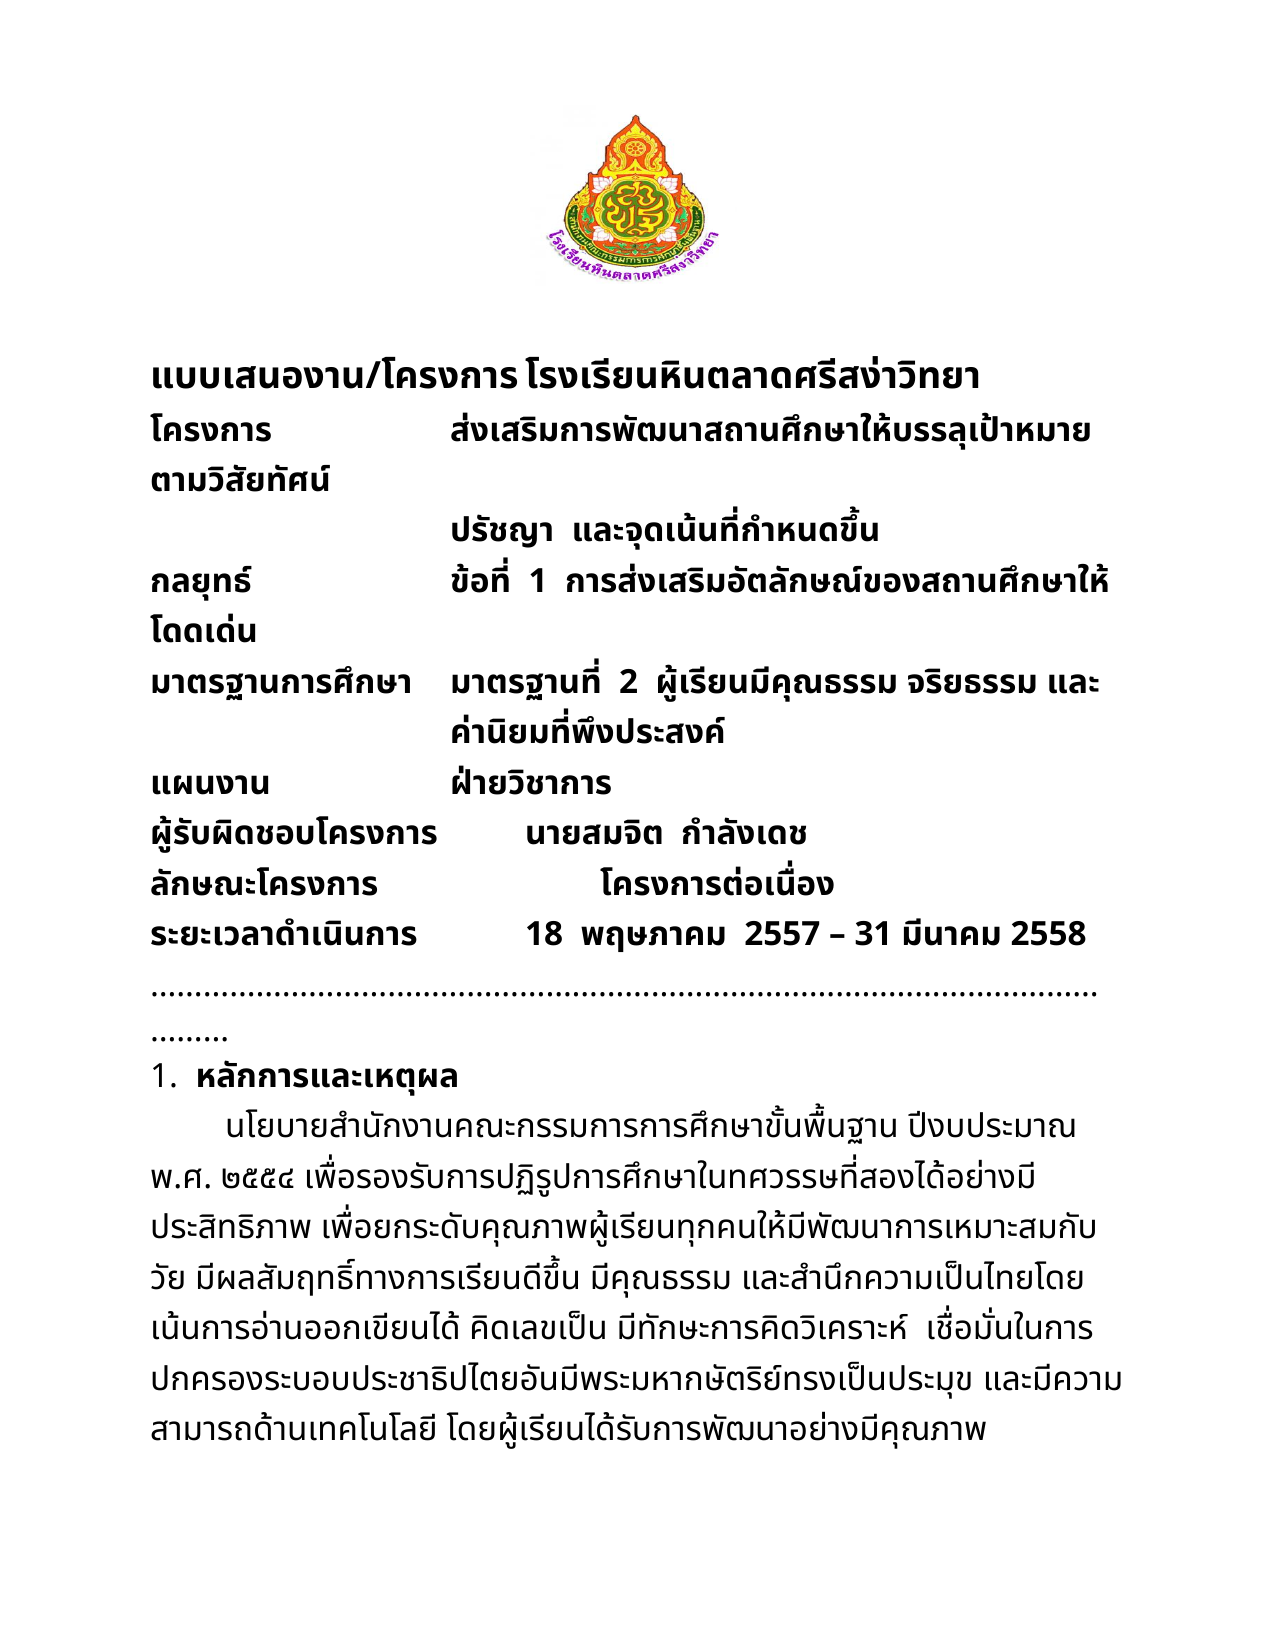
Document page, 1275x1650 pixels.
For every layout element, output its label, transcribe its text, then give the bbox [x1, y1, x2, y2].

picture [529, 105, 738, 286]
text ผู้รับผิดชอบโครงการ นายสมจิต กำลังเดช [150, 809, 1125, 860]
text โครงการ ส่งเสริมการพัฒนาสถานศึกษาให้บรรลุเป้าหมายตามวิสัยทัศน์ [150, 406, 1125, 506]
text แบบเสนองาน/โครงการ โรงเรียนหินตลาดศรีสง่าวิทยา [150, 348, 1125, 406]
text ระยะเวลาดำเนินการ 18 พฤษภาคม 2557 – 31 มีนาคม 2558 [150, 910, 1125, 961]
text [150, 1102, 1125, 1455]
subtitle ……………………………………………………………………………………………………… [150, 961, 1125, 1052]
text กลยุทธ์ ข้อที่ 1 การส่งเสริมอัตลักษณ์ของสถานศึกษาให้โดดเด่น [150, 557, 1125, 658]
text มาตรฐานการศึกษา มาตรฐานที่ 2 ผู้เรียนมีคุณธรรม จริยธรรม และค่านิยมที่พึงประสงค์ [150, 658, 1125, 759]
text ลักษณะโครงการ โครงการต่อเนื่อง [150, 860, 1125, 910]
text แผนงาน ฝ่ายวิชาการ [150, 759, 1125, 809]
text ปรัชญา และจุดเน้นที่กำหนดขึ้น [375, 506, 1125, 557]
subtitle 1. หลักการและเหตุผล [150, 1052, 1125, 1102]
